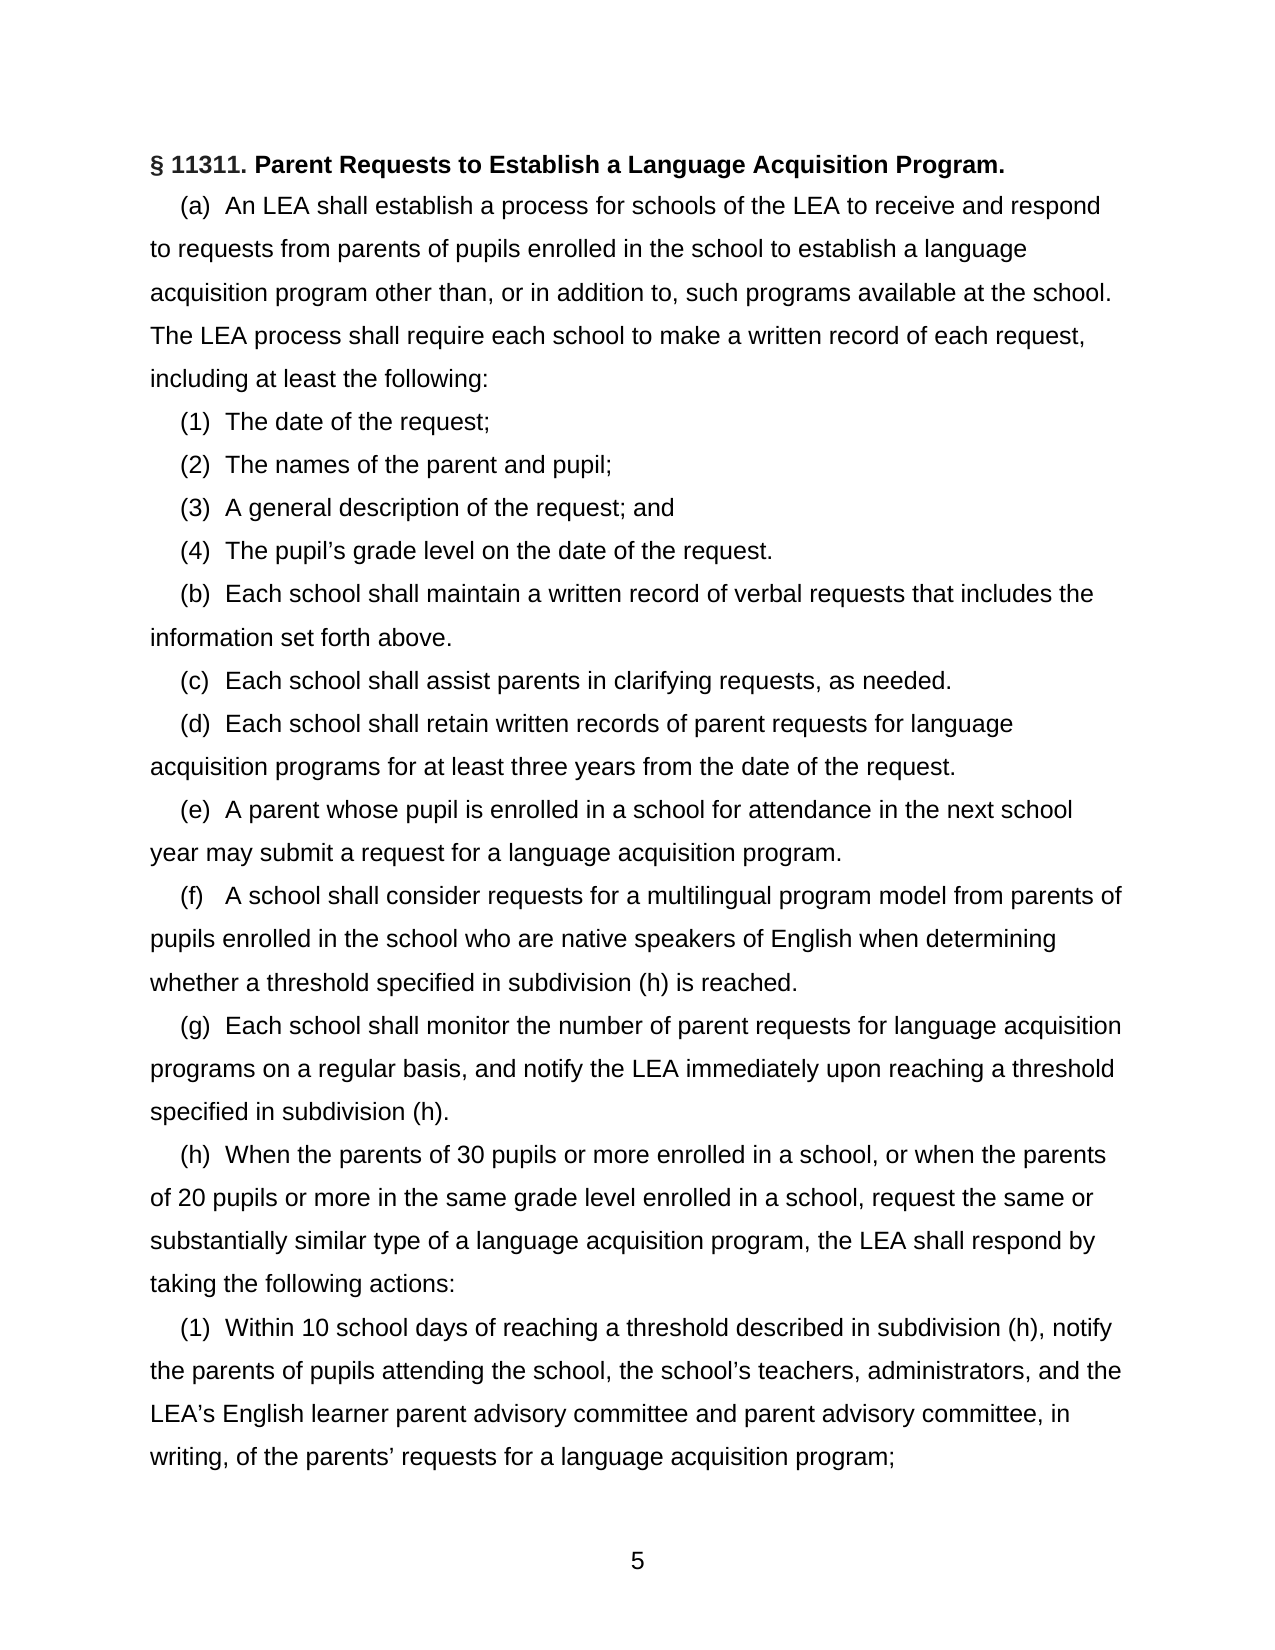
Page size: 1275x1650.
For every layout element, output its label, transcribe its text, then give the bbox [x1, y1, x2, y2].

list Each school shall retain written records of parent requests for language acquisition programs for at least three years from the date of the request. [150, 709, 1125, 781]
list A parent whose pupil is enrolled in a school for attendance in the next school year may submit a request for a language acquisition program. [150, 795, 1125, 867]
list Each school shall monitor the number of parent requests for language acquisition programs on a regular basis, and notify the LEA immediately upon reaching a threshold specified in subdivision (h). [150, 1011, 1125, 1126]
list An LEA shall establish a process for schools of the LEA to receive and respond to requests from parents of pupils enrolled in the school to establish a language acquisition program other than, or in addition to, such programs available at the school. The LEA process shall require each school to make a written record of each request, including at least the following: [150, 191, 1125, 392]
list When the parents of 30 pupils or more enrolled in a school, or when the parents of 20 pupils or more in the same grade level enrolled in a school, request the same or substantially similar type of a language acquisition program, the LEA shall respond by taking the following actions: [150, 1140, 1125, 1298]
list Within 10 school days of reaching a threshold described in subdivision (h), notify the parents of pupils attending the school, the school’s teachers, administrators, and the LEA’s English learner parent advisory committee and parent advisory committee, in writing, of the parents’ requests for a language acquisition program; [150, 1312, 1125, 1471]
subtitle § 11311. Parent Requests to Establish a Language Acquisition Program. [150, 150, 1125, 179]
list Each school shall assist parents in clarifying requests, as needed. [150, 666, 1125, 694]
list The names of the parent and pupil; [150, 450, 1125, 479]
list A general description of the request; and [150, 493, 1125, 522]
list The pupil’s grade level on the date of the request. [150, 536, 1125, 565]
list The date of the request; [150, 407, 1125, 436]
list A school shall consider requests for a multilingual program model from parents of pupils enrolled in the school who are native speakers of English when determining whether a threshold specified in subdivision (h) is reached. [150, 881, 1125, 996]
list Each school shall maintain a written record of verbal requests that includes the information set forth above. [150, 579, 1125, 651]
